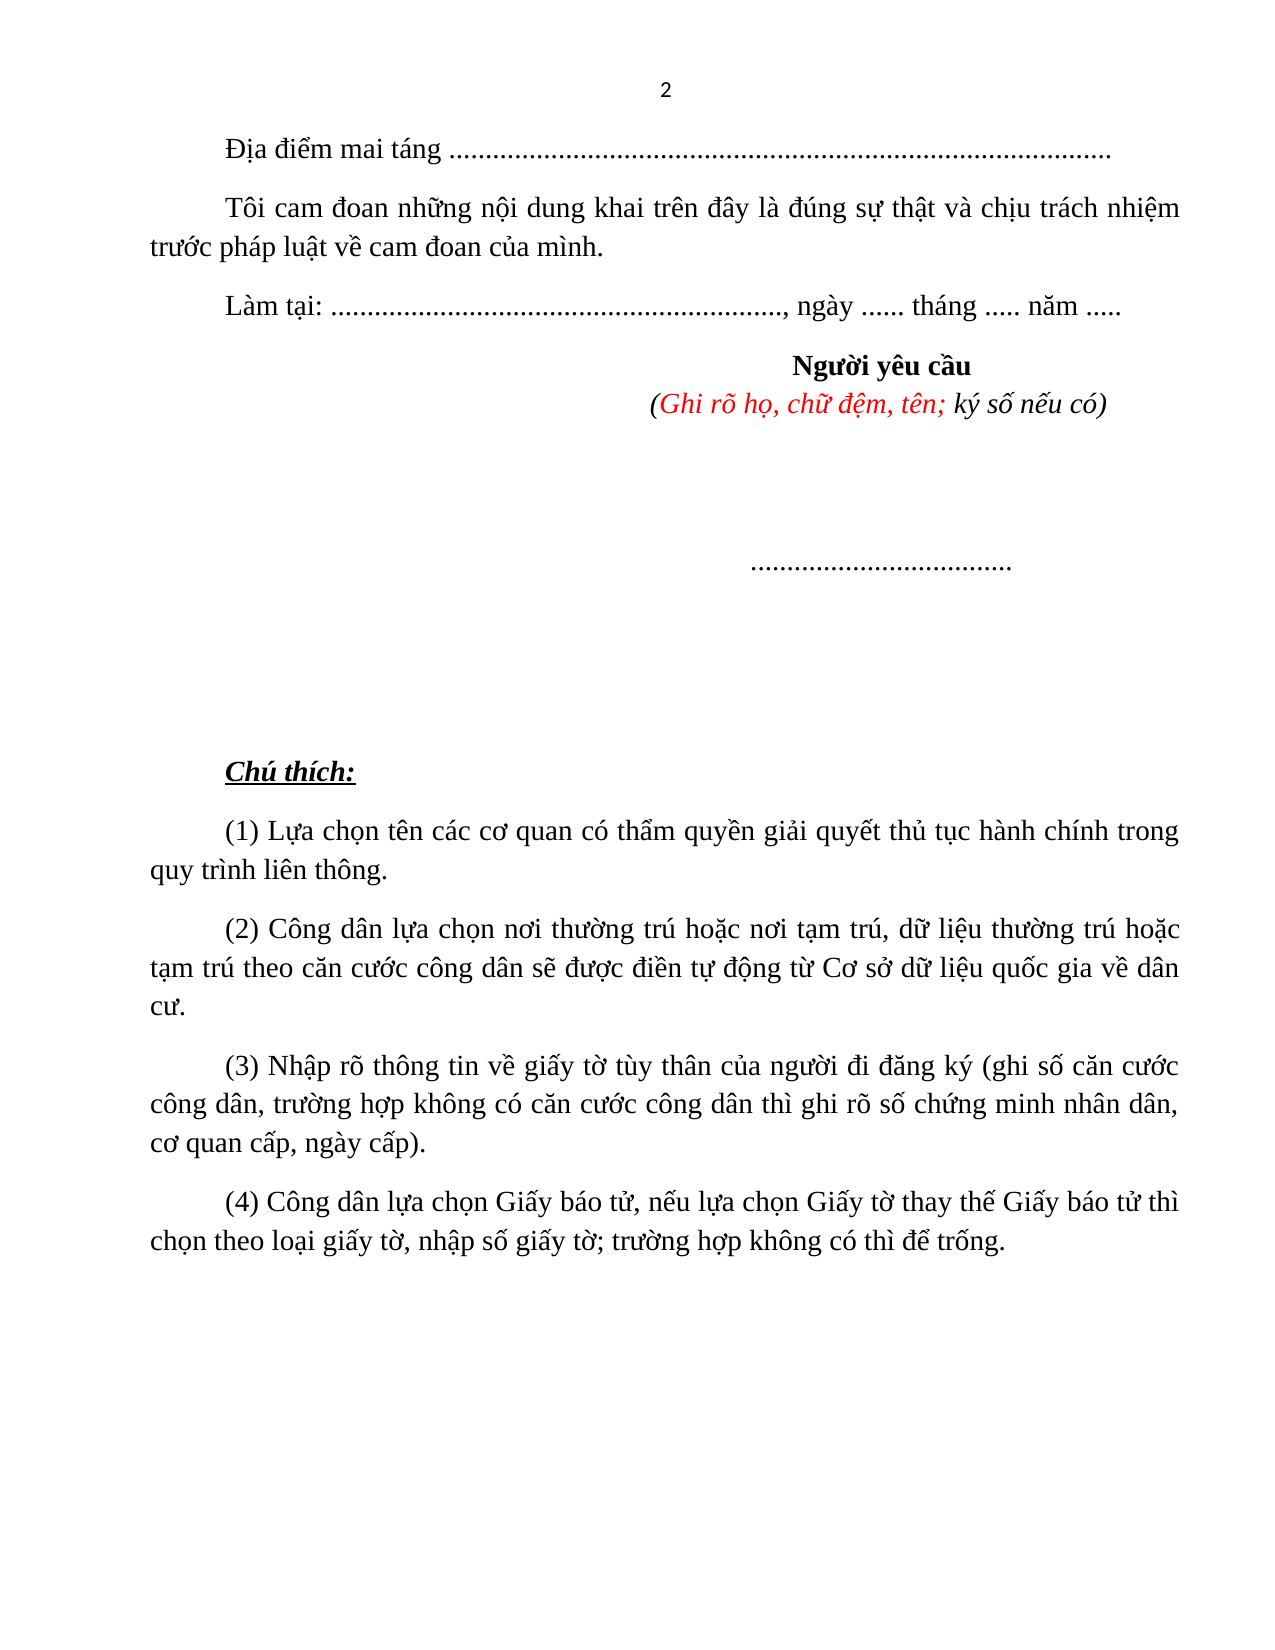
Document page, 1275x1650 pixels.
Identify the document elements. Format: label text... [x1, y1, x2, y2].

text Làm tại: .............................................................., ngày ...... tháng ..... năm ..... [150, 288, 1181, 322]
text (Ghi rõ họ, chữ đệm, tên; ký số nếu có) [150, 386, 1181, 420]
text (3) Nhập rõ thông tin về giấy tờ tùy thân của người đi đăng ký (ghi số căn cước công dân, trường hợp không có căn cước công dân thì ghi rõ số chứng minh nhân dân, cơ quan cấp, ngày cấp). [150, 1048, 1181, 1158]
text Chú thích: [150, 754, 1181, 787]
text Địa điểm mai táng ........................................................................................... [150, 131, 1181, 164]
text (4) Công dân lựa chọn Giấy báo tử, nếu lựa chọn Giấy tờ thay thế Giấy báo tử thì chọn theo loại giấy tờ, nhập số giấy tờ; trường hợp không có thì để trống. [150, 1184, 1181, 1256]
text .................................... [150, 543, 1181, 577]
text Tôi cam đoan những nội dung khai trên đây là đúng sự thật và chịu trách nhiệm trước pháp luật về cam đoan của mình. [150, 190, 1181, 262]
text (2) Công dân lựa chọn nơi thường trú hoặc nơi tạm trú, dữ liệu thường trú hoặc tạm trú theo căn cước công dân sẽ được điền tự động từ Cơ sở dữ liệu quốc gia về dân cư. [150, 911, 1181, 1022]
text Người yêu cầu [150, 348, 1181, 381]
text (1) Lựa chọn tên các cơ quan có thẩm quyền giải quyết thủ tục hành chính trong quy trình liên thông. [150, 813, 1181, 885]
